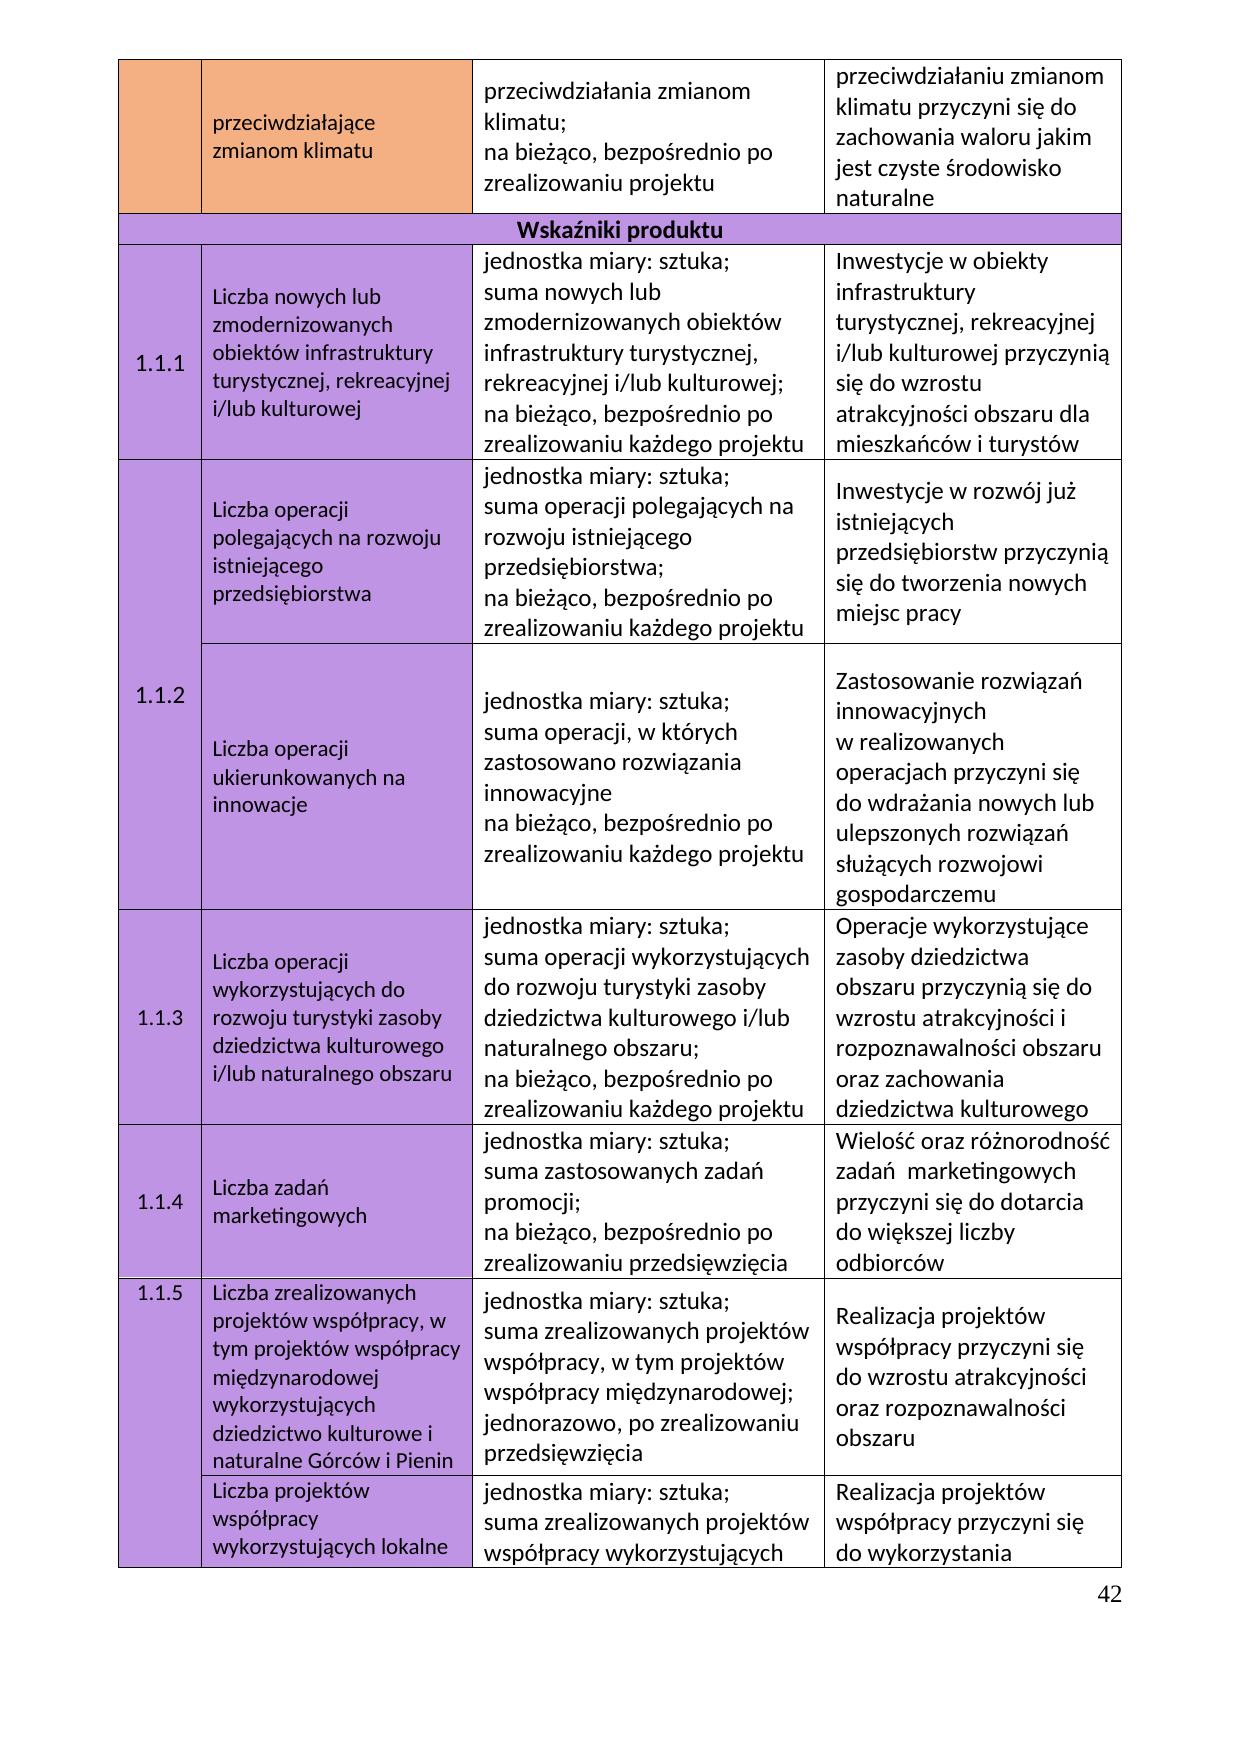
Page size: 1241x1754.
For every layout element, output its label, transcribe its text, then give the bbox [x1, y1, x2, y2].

table_cell Liczba zadań marketingowych [202, 1125, 472, 1277]
table_cell Wskaźniki produktu [119, 214, 1121, 244]
table_cell 1.1.4 [119, 1125, 201, 1277]
table_cell Wielość oraz różnorodność zadań marketingowych przyczyni się do dotarcia do większej liczby odbiorców [825, 1125, 1121, 1277]
table_cell Realizacja projektów współpracy przyczyni się do wzrostu atrakcyjności oraz rozpoznawalności obszaru [825, 1279, 1121, 1475]
table_cell Liczba nowych lub zmodernizowanych obiektów infrastruktury turystycznej, rekreacyjnej i/lub kulturowej [202, 245, 472, 459]
table_cell Operacje wykorzystujące zasoby dziedzictwa obszaru przyczynią się do wzrostu atrakcyjności i rozpoznawalności obszaru oraz zachowania dziedzictwa kulturowego [825, 910, 1121, 1124]
table_cell 1.1.1 [119, 245, 201, 459]
table_cell 1.1.2 [119, 460, 201, 909]
table_cell 1.1.5 [119, 1279, 201, 1567]
table_cell Liczba zrealizowanych projektów współpracy, w tym projektów współpracy międzynarodowej wykorzystujących dziedzictwo kulturowe i naturalne Górców i Pienin [202, 1279, 472, 1475]
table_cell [825, 60, 1121, 213]
table_cell Inwestycje w obiekty infrastruktury turystycznej, rekreacyjnej i/lub kulturowej przyczynią się do wzrostu atrakcyjności obszaru dla mieszkańców i turystów [825, 245, 1121, 459]
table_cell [825, 1476, 1121, 1567]
table_cell Liczba operacji ukierunkowanych na innowacje [202, 644, 472, 909]
table_cell Inwestycje w rozwój już istniejących przedsiębiorstw przyczynią się do tworzenia nowych miejsc pracy [825, 460, 1121, 643]
table_cell jednostka miary: sztuka; suma nowych lub zmodernizowanych obiektów infrastruktury turystycznej, rekreacyjnej i/lub kulturowej; na bieżąco, bezpośrednio po zrealizowaniu każdego projektu [473, 245, 824, 459]
table_cell jednostka miary: sztuka; suma operacji wykorzystujących do rozwoju turystyki zasoby dziedzictwa kulturowego i/lub naturalnego obszaru; na bieżąco, bezpośrednio po zrealizowaniu każdego projektu [473, 910, 824, 1124]
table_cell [202, 1476, 472, 1567]
table_cell jednostka miary: sztuka; suma operacji, w których zastosowano rozwiązania innowacyjne na bieżąco, bezpośrednio po zrealizowaniu każdego projektu [473, 644, 824, 909]
table_cell jednostka miary: sztuka; suma operacji polegających na rozwoju istniejącego przedsiębiorstwa; na bieżąco, bezpośrednio po zrealizowaniu każdego projektu [473, 460, 824, 643]
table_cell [202, 60, 472, 213]
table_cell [473, 1476, 824, 1567]
table_cell jednostka miary: sztuka; suma zastosowanych zadań promocji; na bieżąco, bezpośrednio po zrealizowaniu przedsięwzięcia [473, 1125, 824, 1277]
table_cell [473, 60, 824, 213]
table_cell Liczba operacji wykorzystujących do rozwoju turystyki zasoby dziedzictwa kulturowego i/lub naturalnego obszaru [202, 910, 472, 1124]
table_cell Zastosowanie rozwiązań innowacyjnych w realizowanych operacjach przyczyni się do wdrażania nowych lub ulepszonych rozwiązań służących rozwojowi gospodarczemu [825, 644, 1121, 909]
table_cell Liczba operacji polegających na rozwoju istniejącego przedsiębiorstwa [202, 460, 472, 643]
table_cell jednostka miary: sztuka; suma zrealizowanych projektów współpracy, w tym projektów współpracy międzynarodowej; jednorazowo, po zrealizowaniu przedsięwzięcia [473, 1279, 824, 1475]
table_cell 1.1.3 [119, 910, 201, 1124]
